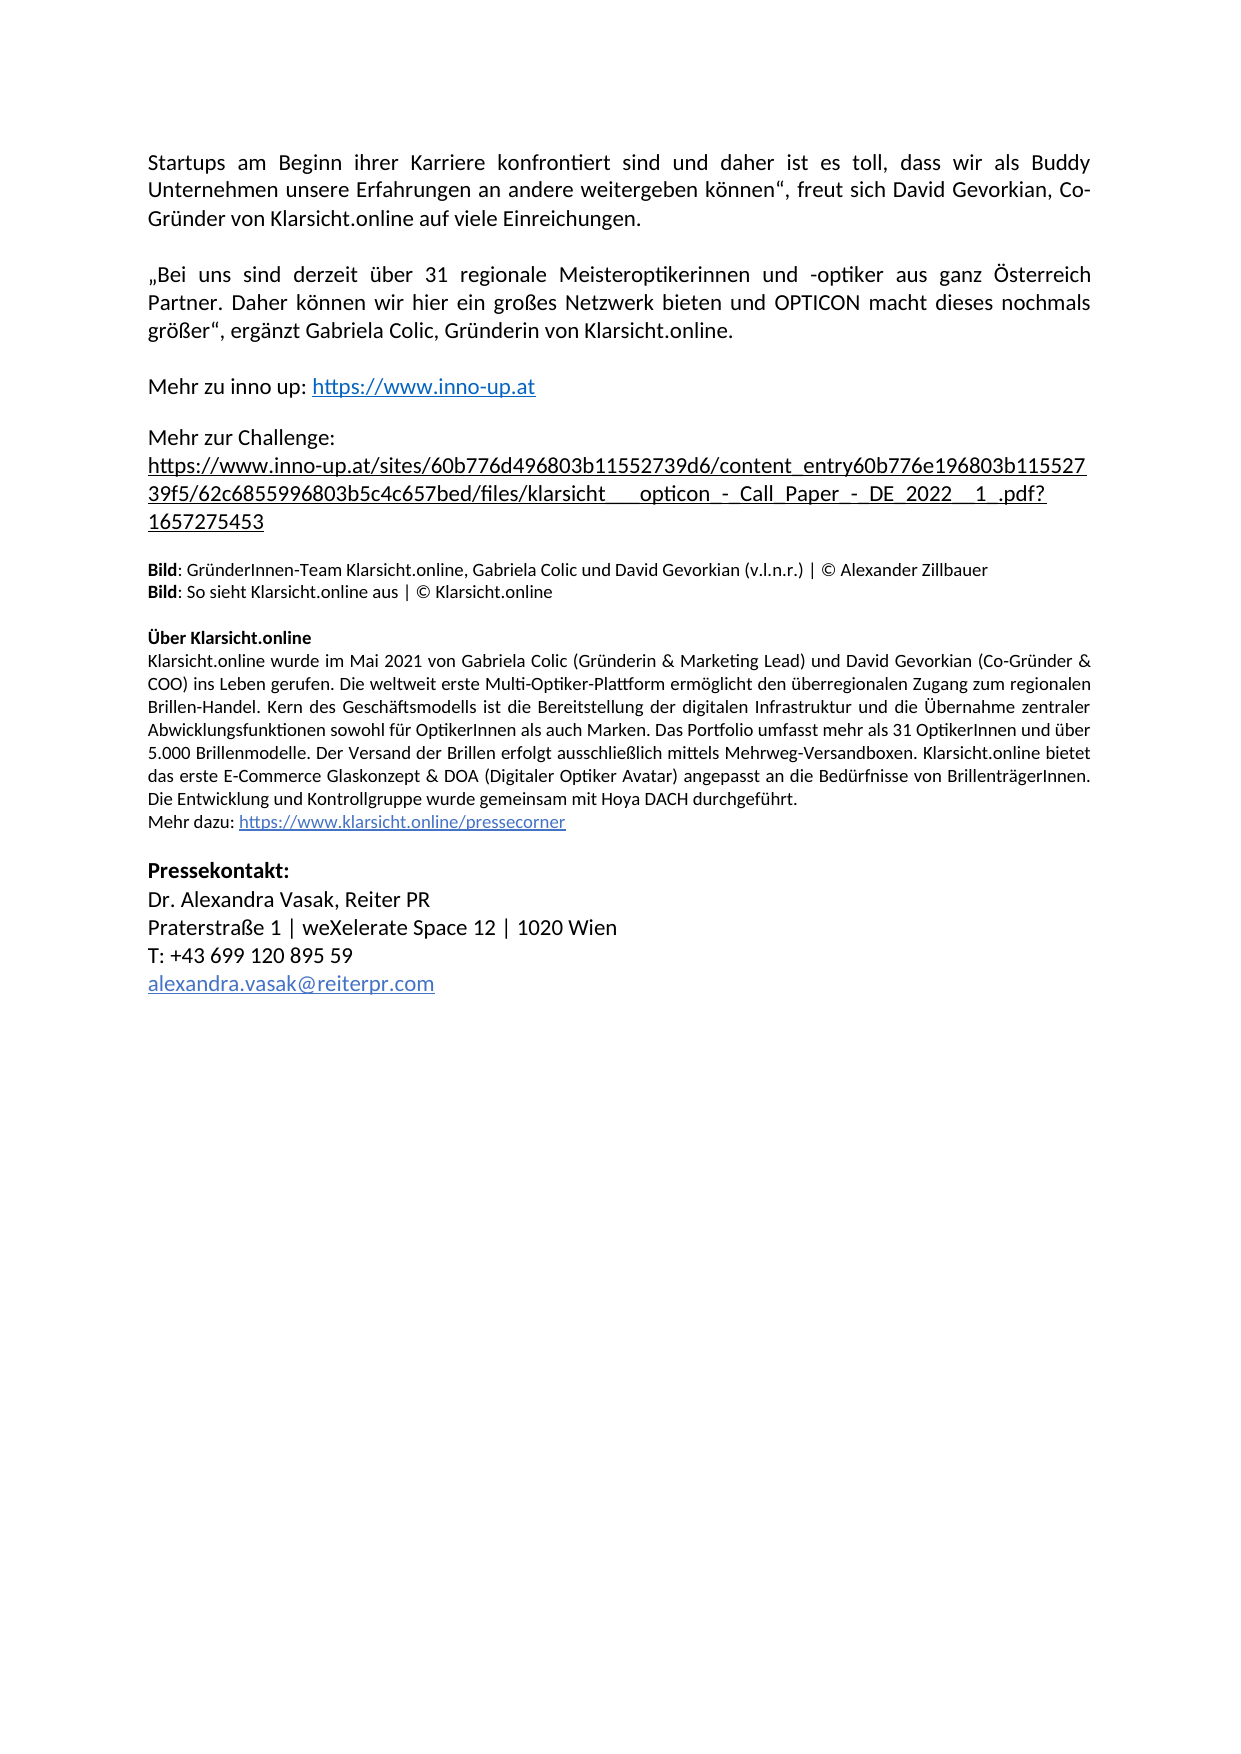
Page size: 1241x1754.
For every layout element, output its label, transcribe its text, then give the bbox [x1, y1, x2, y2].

text Pressekontakt: [148, 857, 1093, 885]
text Mehr zu inno up: https://www.inno-up.at [148, 372, 1093, 400]
text Mehr zur Challenge: https://www.inno-up.at/sites/60b776d496803b11552739d6/content_entry60b776e196803b11552739f5/62c6855996803b5c4c657bed/files/klarsicht___opticon_-_Call_Paper_-_DE_2022__1_.pdf?1657275453 [148, 423, 1093, 535]
text „Bei uns sind derzeit über 31 regionale Meisteroptikerinnen und -optiker aus ganz Österreich Partner. Daher können wir hier ein großes Netzwerk bieten und OPTICON macht dieses nochmals größer“, ergänzt Gabriela Colic, Gründerin von Klarsicht.online. [148, 260, 1093, 344]
text Mehr dazu: https://www.klarsicht.online/pressecorner [148, 810, 1093, 833]
text Über Klarsicht.online [148, 626, 1093, 649]
text Klarsicht.online wurde im Mai 2021 von Gabriela Colic (Gründerin & Marketing Lead) und David Gevorkian (Co-Gründer & COO) ins Leben gerufen. Die weltweit erste Multi-Optiker-Plattform ermöglicht den überregionalen Zugang zum regionalen Brillen-Handel. Kern des Geschäftsmodells ist die Bereitstellung der digitalen Infrastruktur und die Übernahme zentraler Abwicklungsfunktionen sowohl für OptikerInnen als auch Marken. Das Portfolio umfasst mehr als 31 OptikerInnen und über 5.000 Brillenmodelle. Der Versand der Brillen erfolgt ausschließlich mittels Mehrweg-Versandboxen. Klarsicht.online bietet das erste E-Commerce Glaskonzept & DOA (Digitaler Optiker Avatar) angepasst an die Bedürfnisse von BrillenträgerInnen. Die Entwicklung und Kontrollgruppe wurde gemeinsam mit Hoya DACH durchgeführt. [148, 649, 1093, 810]
text Bild: GründerInnen-Team Klarsicht.online, Gabriela Colic und David Gevorkian (v.l.n.r.) | © Alexander Zillbauer Bild: So sieht Klarsicht.online aus | © Klarsicht.online [148, 558, 1093, 603]
text Dr. Alexandra Vasak, Reiter PR Praterstraße 1 | weXelerate Space 12 | 1020 Wien T: +43 699 120 895 59 alexandra.vasak@reiterpr.com [148, 885, 1093, 997]
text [148, 148, 1093, 232]
